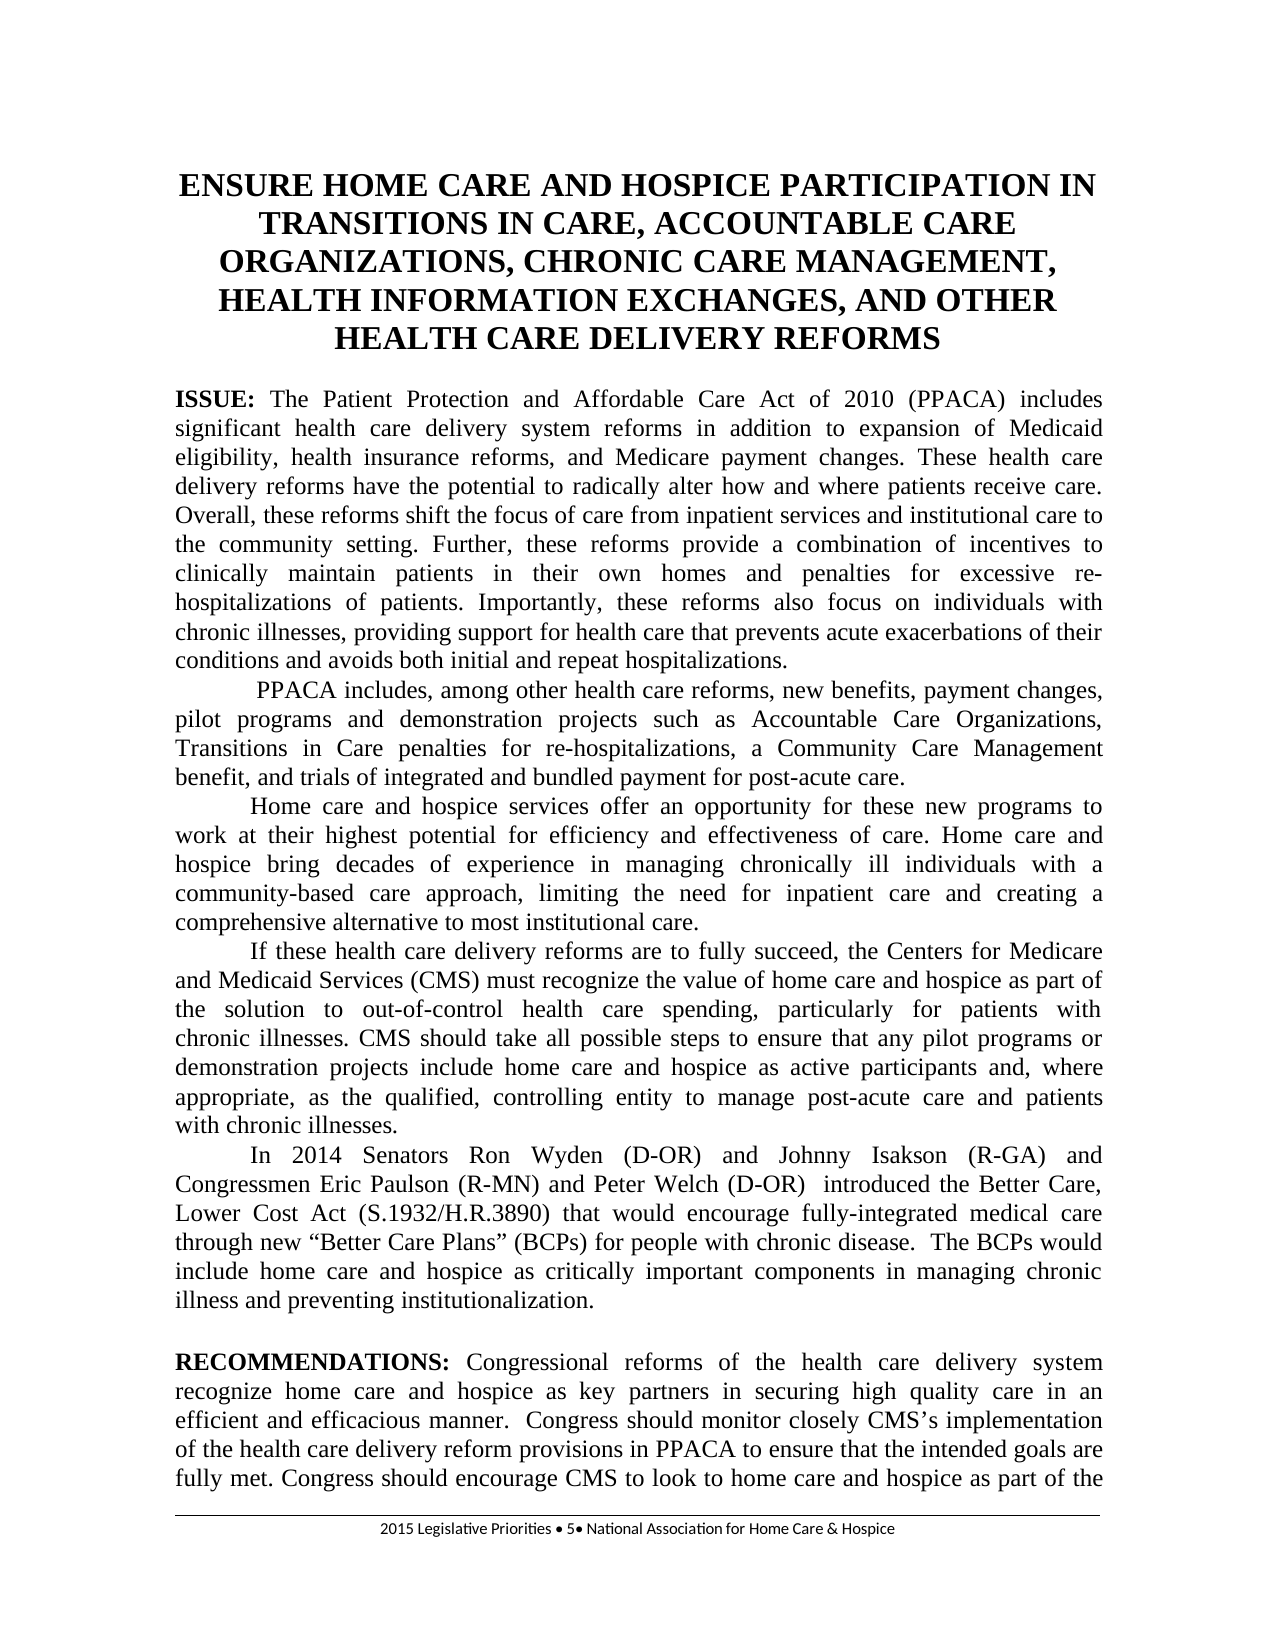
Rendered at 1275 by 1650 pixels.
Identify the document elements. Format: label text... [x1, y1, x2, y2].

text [175, 1347, 1103, 1492]
text If these health care delivery reforms are to fully succeed, the Centers for Medicare and Medicaid Services (CMS) must recognize the value of home care and hospice as part of the solution to out-of-control health care spending, particularly for patients with chronic illnesses. CMS should take all possible steps to ensure that any pilot programs or demonstration projects include home care and hospice as active participants and, where appropriate, as the qualified, controlling entity to manage post-acute care and patients with chronic illnesses. [175, 936, 1103, 1139]
subtitle ENSURE HOME CARE AND HOSPICE PARTICIPATION IN TRANSITIONS IN CARE, ACCOUNTABLE CARE ORGANIZATIONS, CHRONIC CARE MANAGEMENT, HEALTH INFORMATION EXCHANGES, AND OTHER HEALTH CARE DELIVERY REFORMS [175, 164, 1100, 357]
text In 2014 Senators Ron Wyden (D-OR) and Johnny Isakson (R-GA) and Congressmen Eric Paulson (R-MN) and Peter Welch (D-OR) introduced the Better Care, Lower Cost Act (S.1932/H.R.3890) that would encourage fully-integrated medical care through new “Better Care Plans” (BCPs) for people with chronic disease. The BCPs would include home care and hospice as critically important components in managing chronic illness and preventing institutionalization. [175, 1139, 1103, 1314]
text PPACA includes, among other health care reforms, new benefits, payment changes, pilot programs and demonstration projects such as Accountable Care Organizations, Transitions in Care penalties for re-hospitalizations, a Community Care Management benefit, and trials of integrated and bundled payment for post-acute care. [175, 674, 1103, 791]
text Home care and hospice services offer an opportunity for these new programs to work at their highest potential for efficiency and effectiveness of care. Home care and hospice bring decades of experience in managing chronically ill individuals with a community-based care approach, limiting the need for inpatient care and creating a comprehensive alternative to most institutional care. [175, 791, 1103, 936]
text ISSUE: The Patient Protection and Affordable Care Act of 2010 (PPACA) includes significant health care delivery system reforms in addition to expansion of Medicaid eligibility, health insurance reforms, and Medicare payment changes. These health care delivery reforms have the potential to radically alter how and where patients receive care. Overall, these reforms shift the focus of care from inpatient services and institutional care to the community setting. Further, these reforms provide a combination of incentives to clinically maintain patients in their own homes and penalties for excessive re- hospitalizations of patients. Importantly, these reforms also focus on individuals with chronic illnesses, providing support for health care that prevents acute exacerbations of their conditions and avoids both initial and repeat hospitalizations. [175, 384, 1103, 674]
